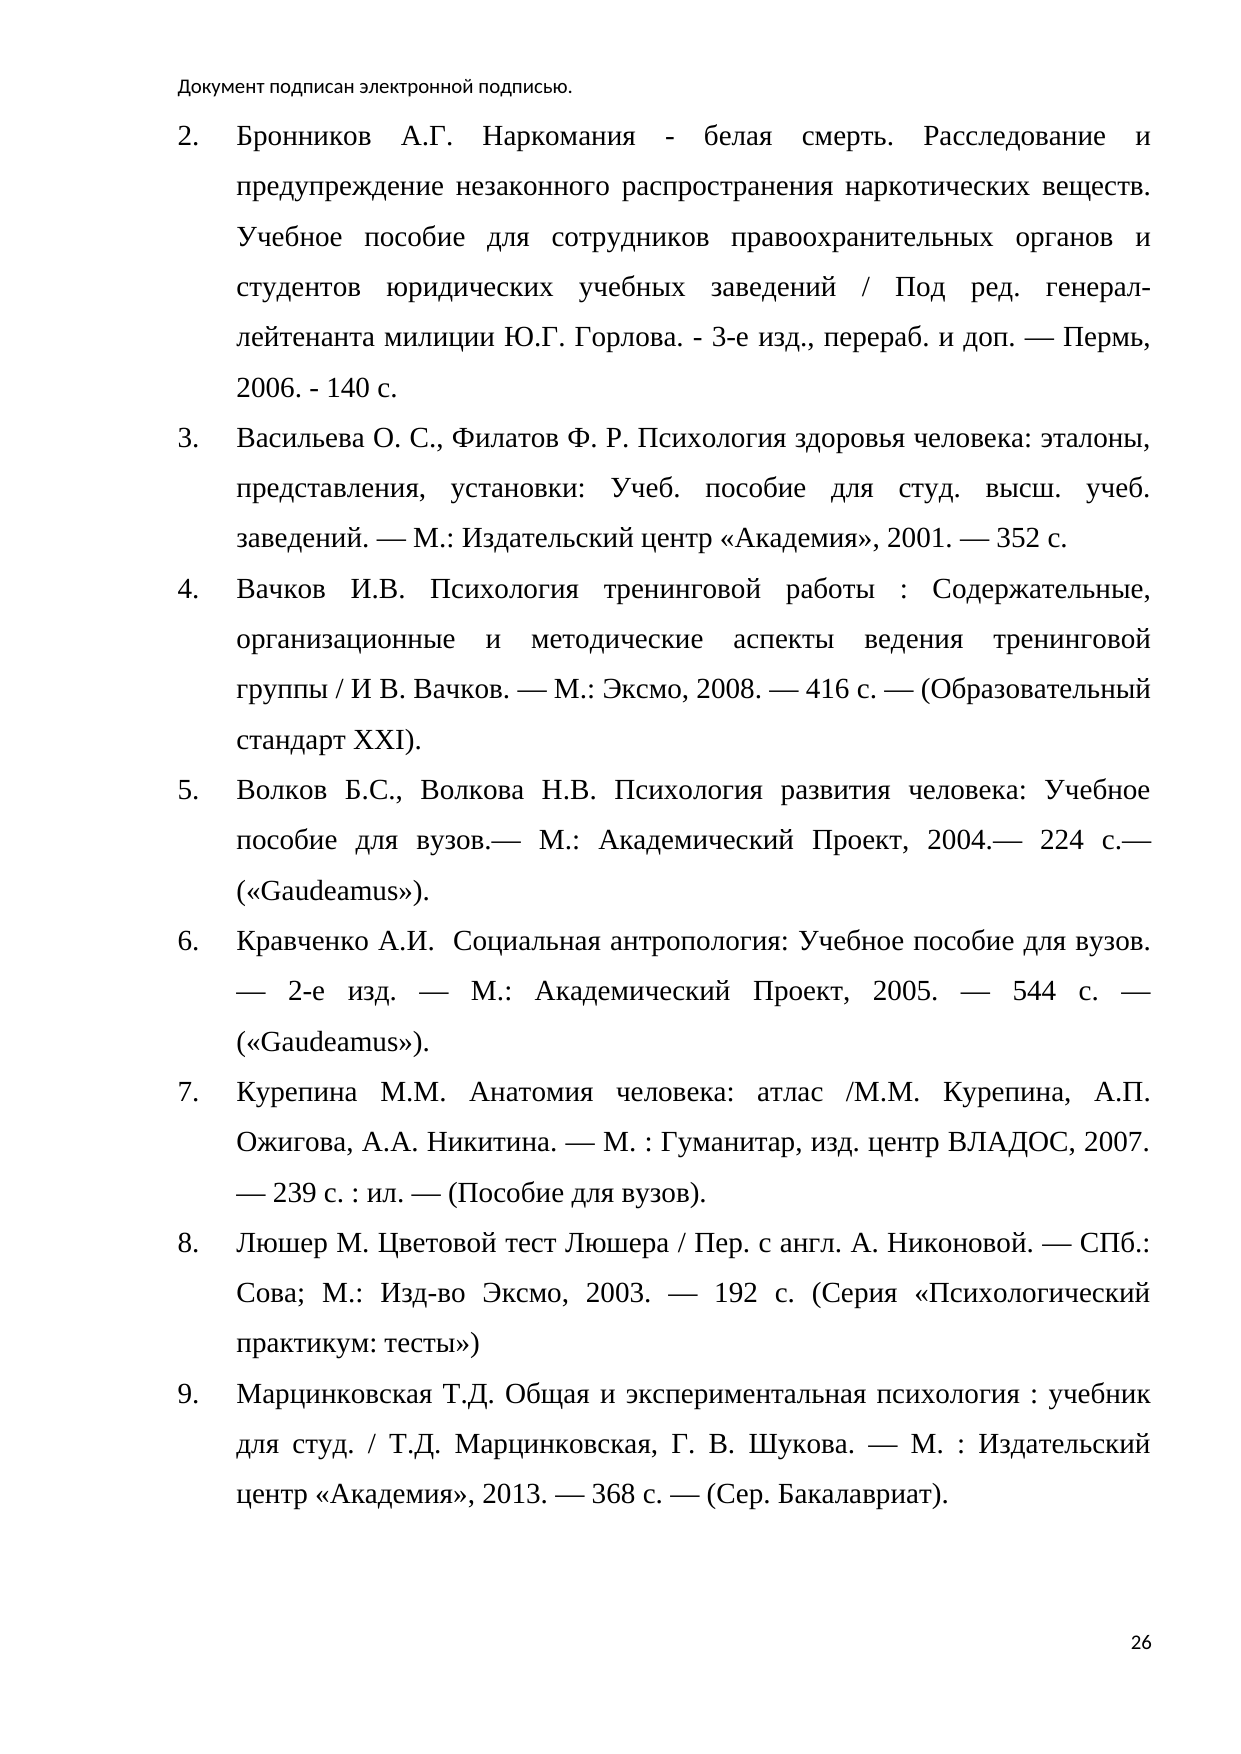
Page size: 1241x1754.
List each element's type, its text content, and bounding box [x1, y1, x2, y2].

list Вачков И.В. Психология тренинговой работы : Содержательные, организационные и методические аспекты ведения тренинговой группы / И В. Вачков. — М.: Эксмо, 2008. — 416 с. — (Образовательный стандарт XXI). [177, 571, 1152, 755]
list Васильева О. С., Филатов Ф. Р. Психология здоровья человека: эталоны, представления, установки: Учеб. пособие для студ. высш. учеб. заведений. — М.: Издательский центр «Академия», 2001. — 352 с. [177, 420, 1152, 554]
list Волков Б.С., Волкова Н.В. Психология развития человека: Учебное пособие для вузов.— М.: Академический Проект, 2004.— 224 с.— («Gaudeamus»). [177, 772, 1152, 906]
list Люшер М. Цветовой тест Люшера / Пер. с англ. А. Никоновой. — СПб.: Сова; М.: Изд-во Эксмо, 2003. — 192 с. (Серия «Психологический практикум: тесты») [177, 1225, 1152, 1359]
list Кравченко А.И. Социальная антропология: Учебное пособие для вузов. — 2-е изд. — М.: Академический Проект, 2005. — 544 с. — («Gaudeamus»). [177, 923, 1152, 1057]
list Бронников А.Г. Наркомания - белая смерть. Расследование и предупреждение незаконного распространения наркотических веществ. Учебное пособие для сотрудников правоохранительных органов и студентов юридических учебных заведений / Под ред. генерал- лейтенанта милиции Ю.Г. Горлова. - 3-е изд., перераб. и доп. — Пермь, 2006. - 140 с. [177, 118, 1152, 403]
list Курепина М.М. Анатомия человека: атлас /М.М. Курепина, А.П. Ожигова, А.А. Никитина. — М. : Гуманитар, изд. центр ВЛАДОС, 2007. — 239 с. : ил. — (Пособие для вузов). [177, 1074, 1152, 1208]
list Марцинковская Т.Д. Общая и экспериментальная психология : учебник для студ. / Т.Д. Марцинковская, Г. В. Шукова. — М. : Издательский центр «Академия», 2013. — 368 с. — (Сер. Бакалавриат). [177, 1376, 1152, 1510]
